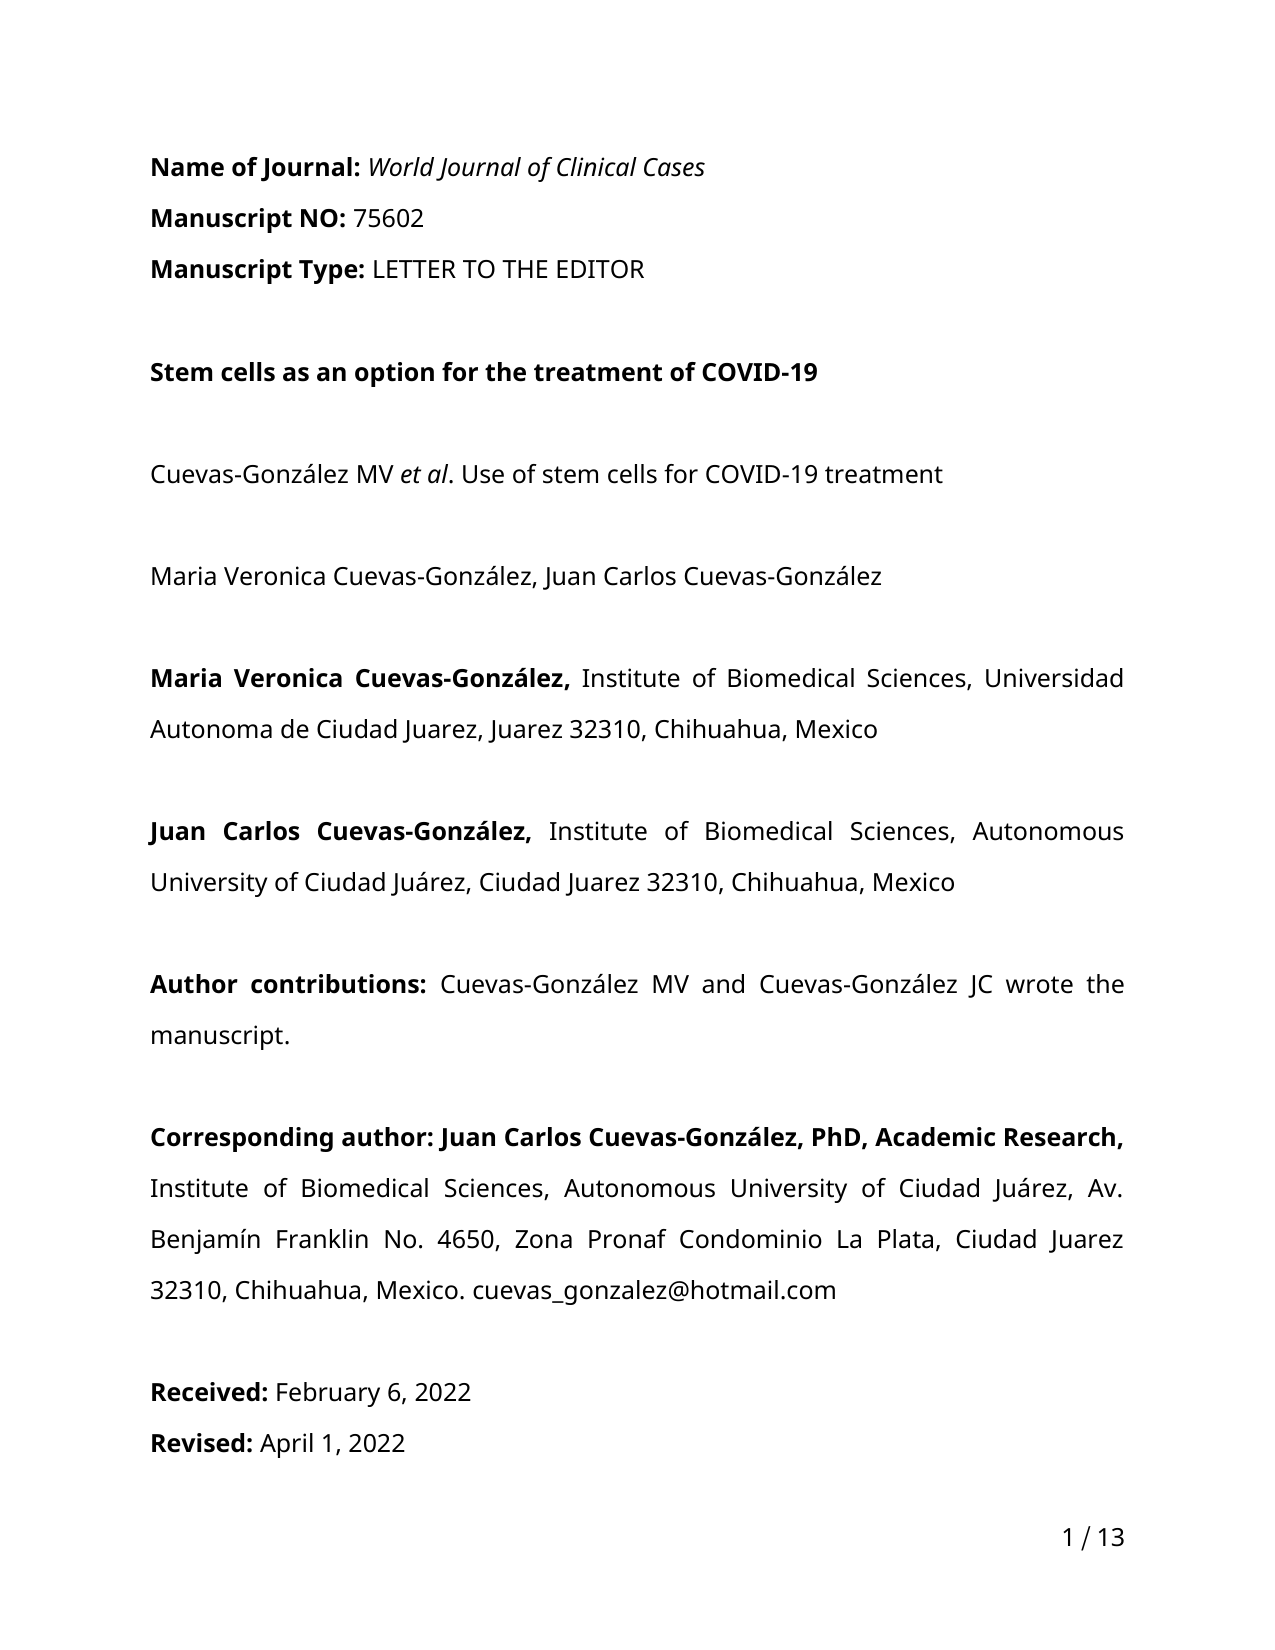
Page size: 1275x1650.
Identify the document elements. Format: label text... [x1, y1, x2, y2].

text Maria Veronica Cuevas-González, Juan Carlos Cuevas-González [150, 558, 1125, 592]
text Manuscript NO: 75602 [150, 201, 1125, 235]
text Maria Veronica Cuevas-González, Institute of Biomedical Sciences, Universidad Autonoma de Ciudad Juarez, Juarez 32310, Chihuahua, Mexico [150, 660, 1125, 746]
text Stem cells as an option for the treatment of COVID-19 [150, 354, 1125, 388]
text Manuscript Type: LETTER TO THE EDITOR [150, 252, 1125, 286]
text Revised: April 1, 2022 [150, 1426, 1125, 1460]
text Juan Carlos Cuevas-González, Institute of Biomedical Sciences, Autonomous University of Ciudad Juárez, Ciudad Juarez 32310, Chihuahua, Mexico [150, 813, 1125, 899]
text Author contributions: Cuevas-González MV and Cuevas-González JC wrote the manuscript. [150, 967, 1125, 1052]
text Corresponding author: Juan Carlos Cuevas-González, PhD, Academic Research, Institute of Biomedical Sciences, Autonomous University of Ciudad Juárez, Av. Benjamín Franklin No. 4650, Zona Pronaf Condominio La Plata, Ciudad Juarez 32310, Chihuahua, Mexico. cuevas_gonzalez@hotmail.com [150, 1120, 1125, 1307]
text Received: February 6, 2022 [150, 1375, 1125, 1409]
text Name of Journal: World Journal of Clinical Cases [150, 150, 1125, 184]
text Cuevas-González MV et al. Use of stem cells for COVID-19 treatment [150, 456, 1125, 490]
